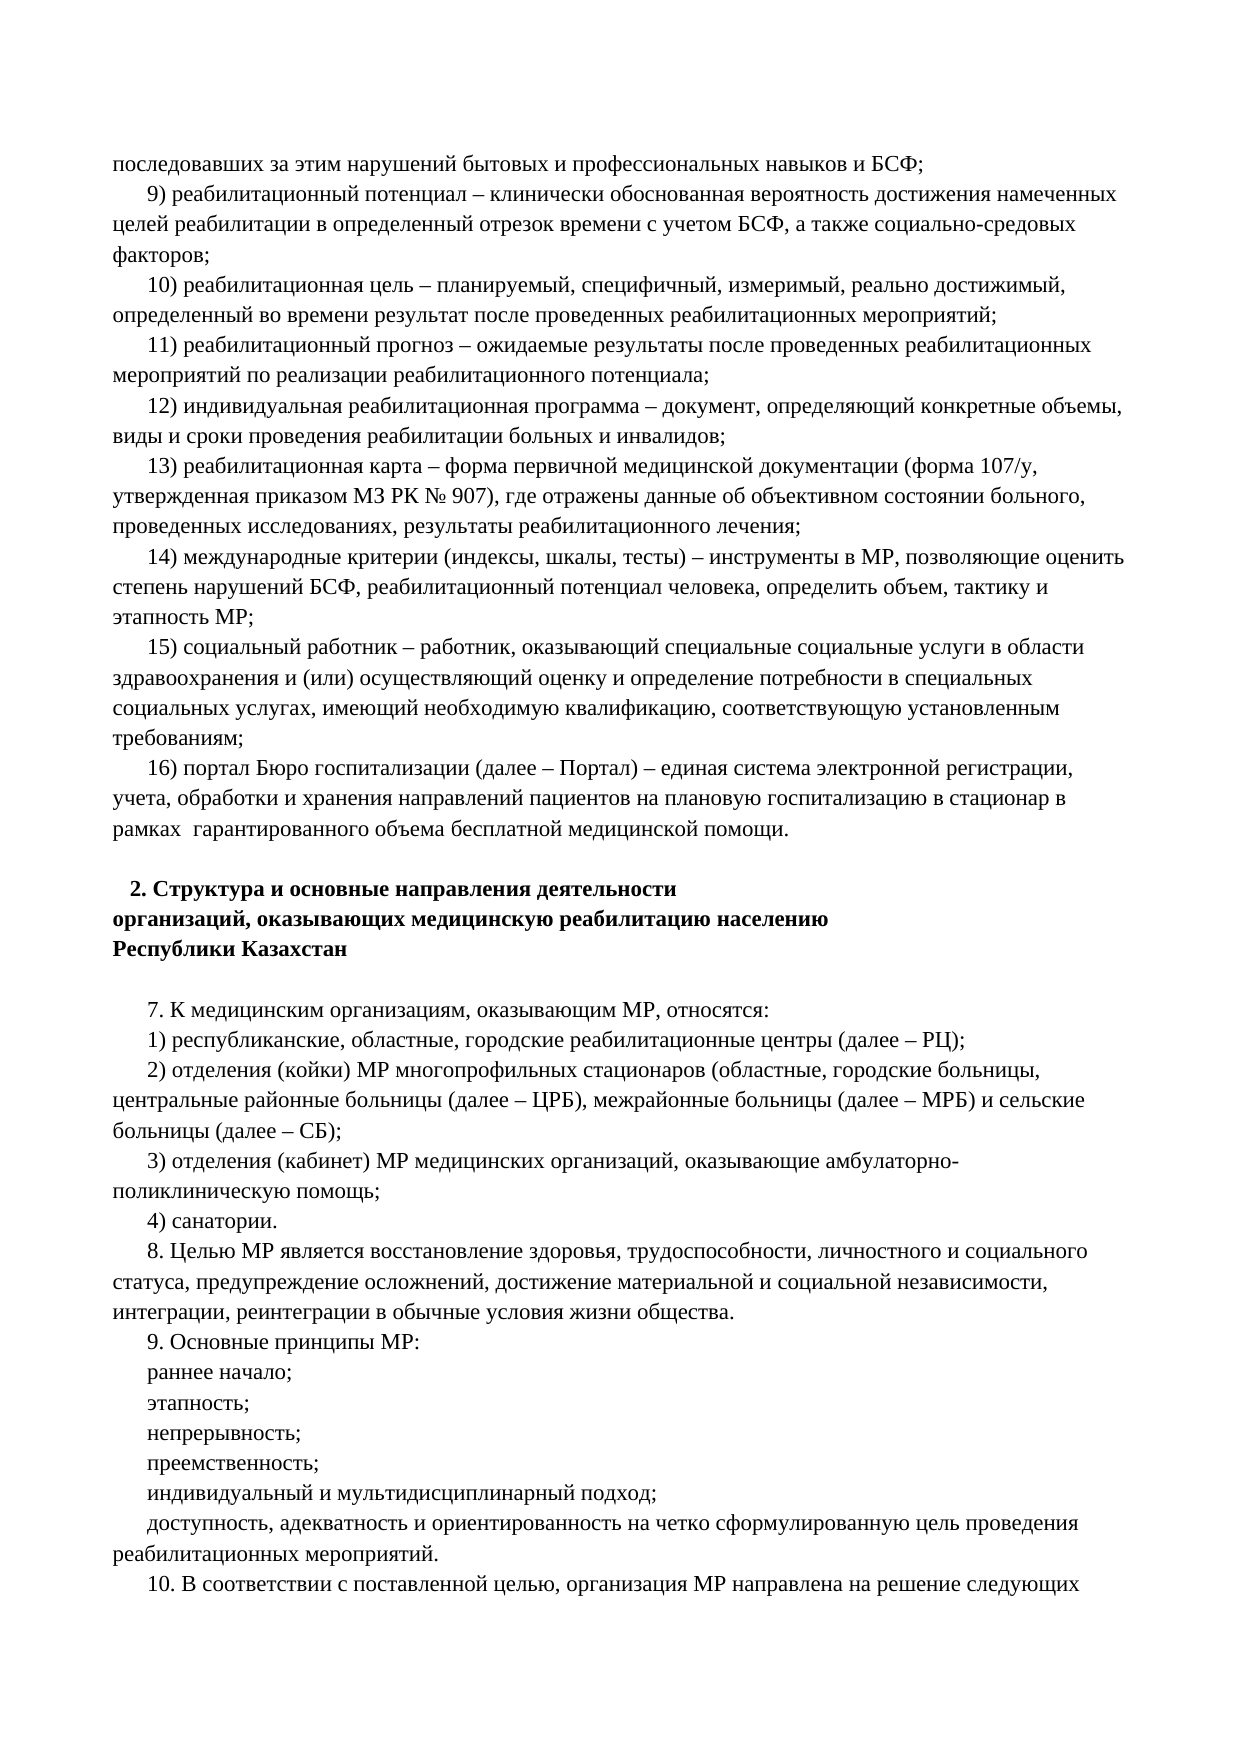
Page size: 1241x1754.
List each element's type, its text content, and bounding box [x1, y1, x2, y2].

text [112, 996, 1128, 1596]
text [112, 150, 1128, 841]
text 2. Структура и основные направления деятельности организаций, оказывающих медицинскую реабилитацию населению Республики Казахстан [112, 875, 1128, 962]
